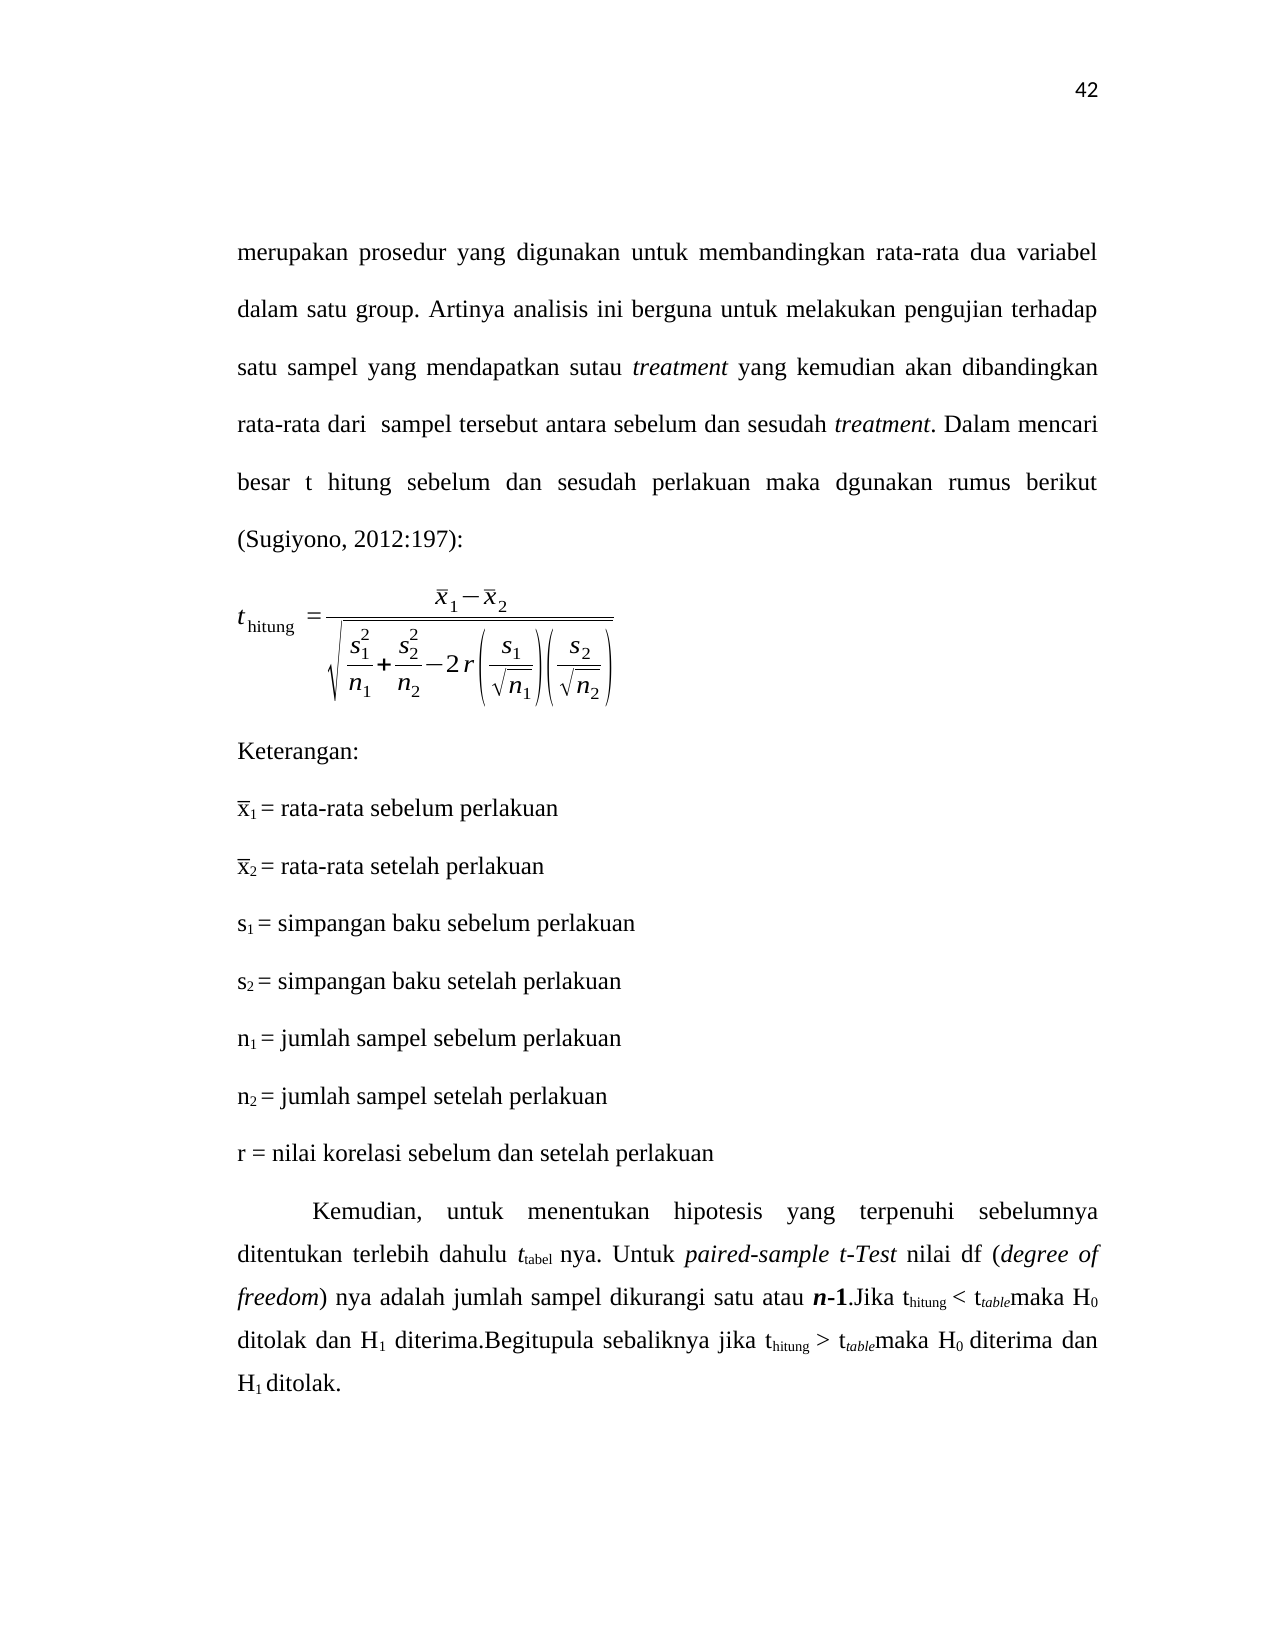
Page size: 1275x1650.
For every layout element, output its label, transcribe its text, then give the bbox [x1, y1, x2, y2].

list Kemudian, untuk menentukan hipotesis yang terpenuhi sebelumnya ditentukan terlebih dahulu ttabel nya. Untuk paired-sample t-Test nilai df (degree of freedom) nya adalah jumlah sampel dikurangi satu atau n-1.Jika thitung < ttablemaka H0 ditolak dan H1 diterima.Begitupula sebaliknya jika thitung > ttablemaka H0 diterima dan H1 ditolak. [237, 1196, 1098, 1397]
list x̅2 = rata-rata setelah perlakuan [237, 851, 1098, 880]
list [237, 237, 1098, 553]
list Keterangan: [237, 736, 1098, 765]
list s1 = simpangan baku sebelum perlakuan [237, 908, 1098, 937]
list x̅1 = rata-rata sebelum perlakuan [237, 793, 1098, 822]
list n1 = jumlah sampel sebelum perlakuan [237, 1023, 1098, 1052]
list n2 = jumlah sampel setelah perlakuan [237, 1081, 1098, 1110]
list r = nilai korelasi sebelum dan setelah perlakuan [237, 1138, 1098, 1167]
list s2 = simpangan baku setelah perlakuan [237, 966, 1098, 995]
